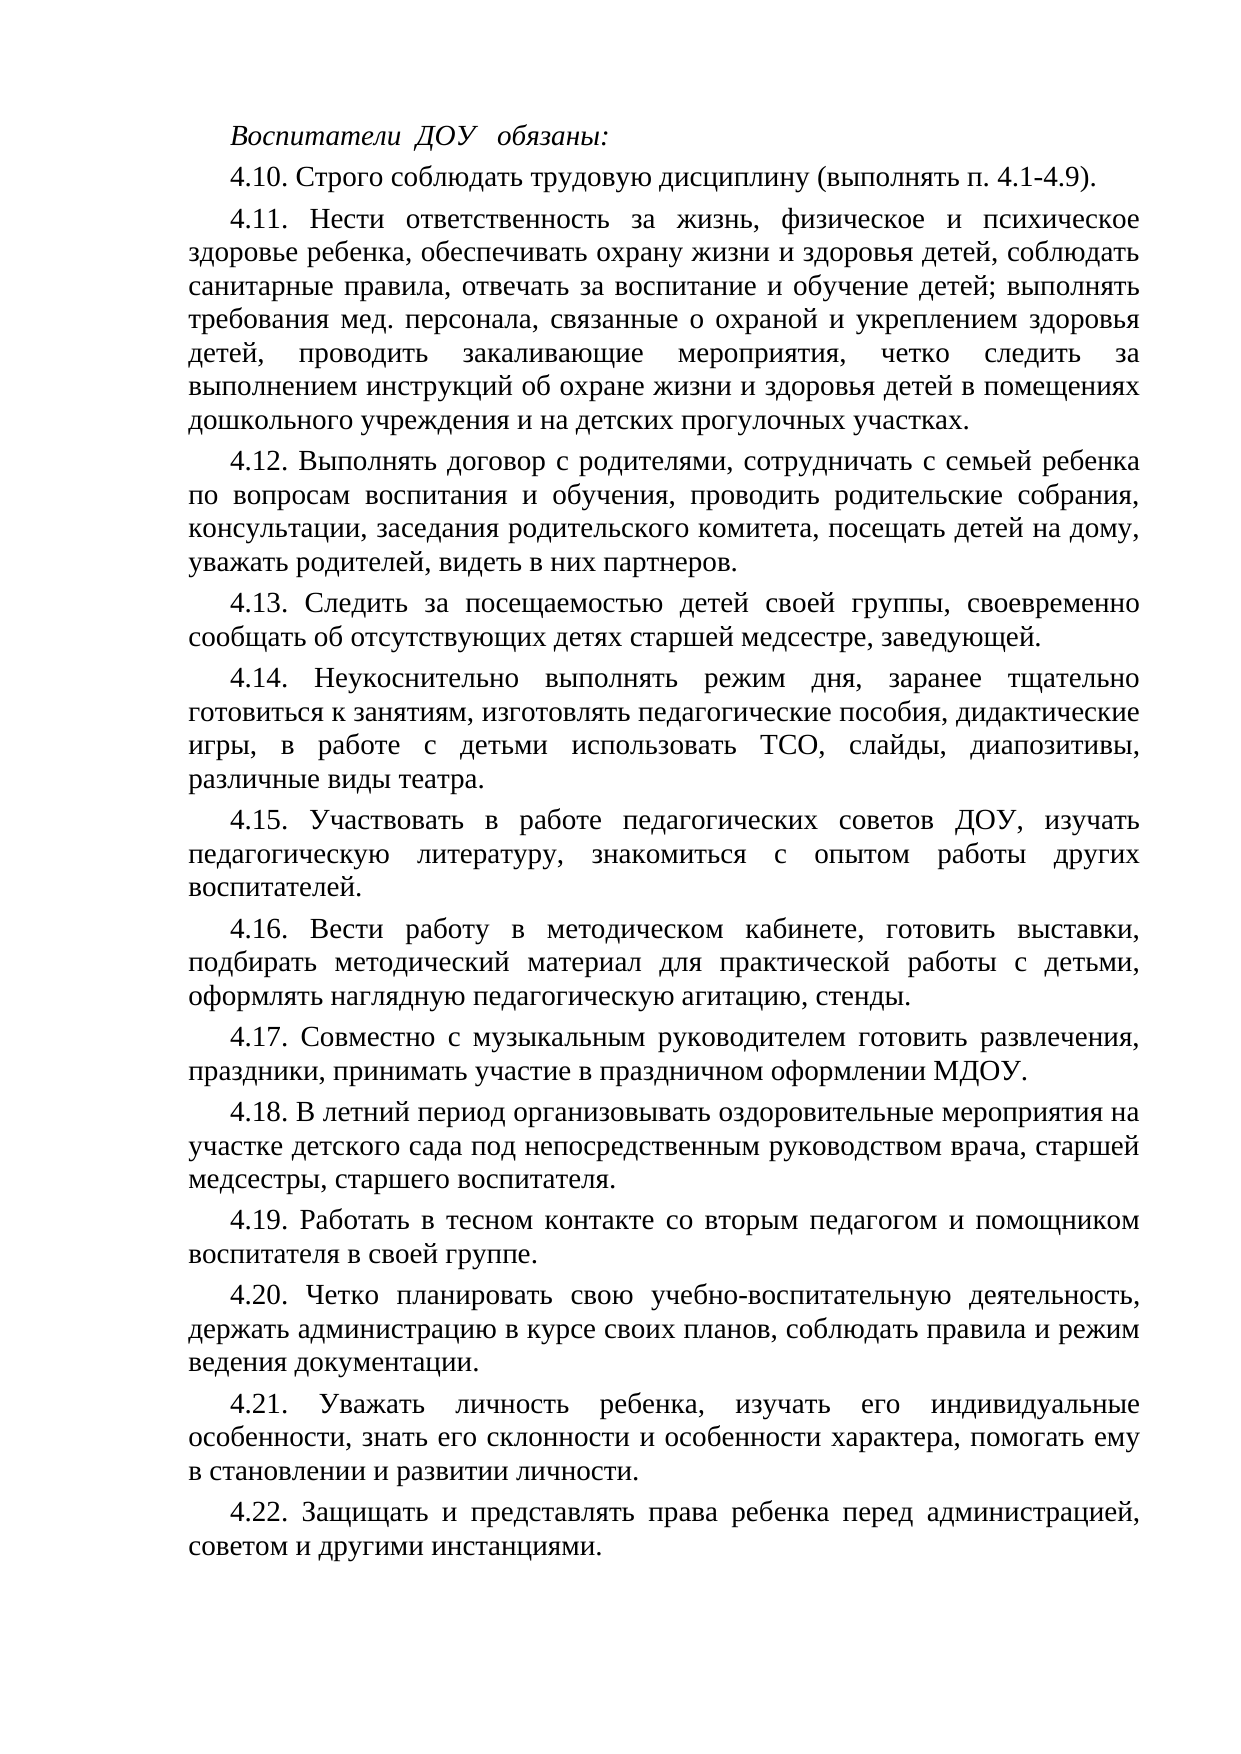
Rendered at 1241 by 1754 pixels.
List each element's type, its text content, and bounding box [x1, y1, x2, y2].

text 4.16. Вести работу в методическом кабинете, готовить выставки, подбирать методический материал для практической работы с детьми, оформлять наглядную педагогическую агитацию, стенды. [188, 911, 1141, 1011]
text 4.14. Неукоснительно выполнять режим дня, заранее тщательно готовиться к занятиям, изготовлять педагогические пособия, дидактические игры, в работе с детьми использовать ТСО, слайды, диапозитивы, различные виды театра. [188, 660, 1141, 794]
text 4.22. Защищать и представлять права ребенка перед администрацией, советом и другими инстанциями. [188, 1494, 1141, 1561]
text 4.19. Работать в тесном контакте со вторым педагогом и помощником воспитателя в своей группе. [188, 1202, 1141, 1269]
text 4.12. Выполнять договор с родителями, сотрудничать с семьей ребенка по вопросам воспитания и обучения, проводить родительские собрания, консультации, заседания родительского комитета, посещать детей на дому, уважать родителей, видеть в них партнеров. [188, 443, 1141, 578]
text 4.15. Участвовать в работе педагогических советов ДОУ, изучать педагогическую литературу, знакомиться с опытом работы других воспитателей. [188, 802, 1141, 903]
text 4.13. Следить за посещаемостью детей своей группы, своевременно сообщать об отсутствующих детях старшей медсестре, заведующей. [188, 585, 1141, 652]
text 4.18. В летний период организовывать оздоровительные мероприятия на участке детского сада под непосредственным руководством врача, старшей медсестры, старшего воспитателя. [188, 1094, 1141, 1195]
text 4.10. Строго соблюдать трудовую дисциплину (выполнять п. 4.1-4.9). [188, 159, 1141, 193]
text 4.17. Совместно с музыкальным руководителем готовить развлечения, праздники, принимать участие в праздничном оформлении МДОУ. [188, 1019, 1141, 1086]
text 4.21. Уважать личность ребенка, изучать его индивидуальные особенности, знать его склонности и особенности характера, помогать ему в становлении и развитии личности. [188, 1386, 1141, 1486]
text 4.20. Четко планировать свою учебно-воспитательную деятельность, держать администрацию в курсе своих планов, соблюдать правила и режим ведения документации. [188, 1277, 1141, 1378]
text Воспитатели ДОУ обязаны: [188, 118, 1141, 152]
text 4.11. Нести ответственность за жизнь, физическое и психическое здоровье ребенка, обеспечивать охрану жизни и здоровья детей, соблюдать санитарные правила, отвечать за воспитание и обучение детей; выполнять требования мед. персонала, связанные о охраной и укреплением здоровья детей, проводить закаливающие мероприятия, четко следить за выполнением инструкций об охране жизни и здоровья детей в помещениях дошкольного учреждения и на детских прогулочных участках. [188, 201, 1141, 436]
